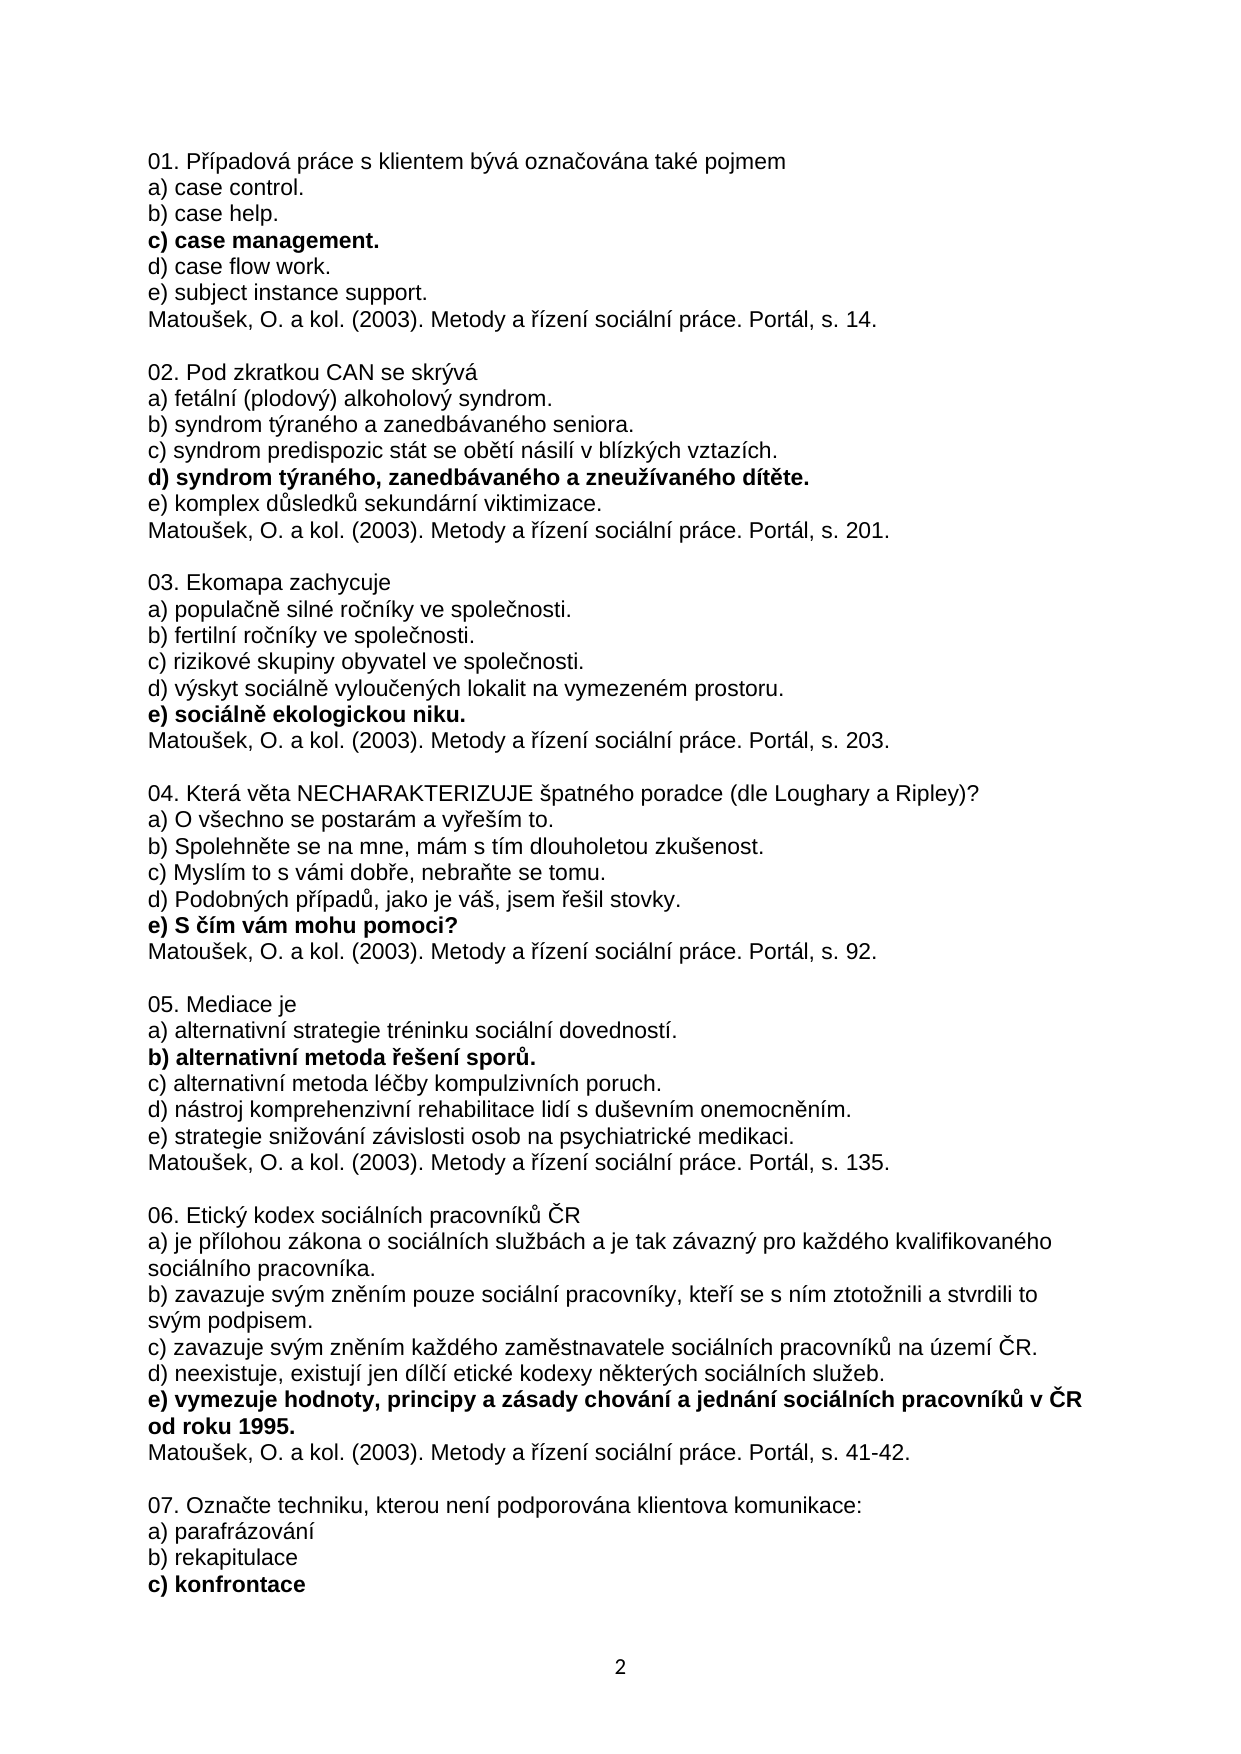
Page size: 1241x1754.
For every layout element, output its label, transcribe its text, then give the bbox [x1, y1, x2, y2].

text c) alternativní metoda léčby kompulzivních poruch. [148, 1070, 1093, 1096]
text a) je přílohou zákona o sociálních službách a je tak závazný pro každého kvalifikovaného sociálního pracovníka. [148, 1228, 1093, 1281]
text Matoušek, O. a kol. (2003). Metody a řízení sociální práce. Portál, s. 14. [148, 306, 1093, 332]
text 04. Která věta NECHARAKTERIZUJE špatného poradce (dle Loughary a Ripley)? [148, 780, 1093, 806]
text Matoušek, O. a kol. (2003). Metody a řízení sociální práce. Portál, s. 135. [148, 1149, 1093, 1175]
text e) sociálně ekologickou niku. [148, 701, 1093, 727]
text c) konfrontace [148, 1571, 1093, 1597]
text b) case help. [148, 200, 1093, 227]
text d) case flow work. [148, 253, 1093, 279]
text e) strategie snižování závislosti osob na psychiatrické medikaci. [148, 1123, 1093, 1149]
text a) alternativní strategie tréninku sociální dovedností. [148, 1017, 1093, 1044]
text 01. Případová práce s klientem bývá označována také pojmem [148, 148, 1093, 174]
text b) zavazuje svým zněním pouze sociální pracovníky, kteří se s ním ztotožnili a stvrdili to svým podpisem. [148, 1281, 1093, 1333]
text d) neexistuje, existují jen dílčí etické kodexy některých sociálních služeb. [148, 1360, 1093, 1386]
text e) subject instance support. [148, 279, 1093, 306]
text c) Myslím to s vámi dobře, nebraňte se tomu. [148, 859, 1093, 886]
text d) syndrom týraného, zanedbávaného a zneužívaného dítěte. [148, 464, 1093, 490]
text Matoušek, O. a kol. (2003). Metody a řízení sociální práce. Portál, s. 92. [148, 938, 1093, 964]
text a) O všechno se postarám a vyřeším to. [148, 806, 1093, 833]
text e) S čím vám mohu pomoci? [148, 912, 1093, 938]
text 02. Pod zkratkou CAN se skrývá [148, 358, 1093, 385]
text 03. Ekomapa zachycuje [148, 569, 1093, 596]
text a) parafrázování [148, 1518, 1093, 1544]
text b) Spolehněte se na mne, mám s tím dlouholetou zkušenost. [148, 833, 1093, 859]
text b) rekapitulace [148, 1544, 1093, 1571]
text b) syndrom týraného a zanedbávaného seniora. [148, 411, 1093, 437]
text a) case control. [148, 174, 1093, 200]
text b) alternativní metoda řešení sporů. [148, 1044, 1093, 1070]
text 06. Etický kodex sociálních pracovníků ČR [148, 1202, 1093, 1228]
text c) syndrom predispozic stát se obětí násilí v blízkých vztazích. [148, 437, 1093, 464]
text d) nástroj komprehenzivní rehabilitace lidí s duševním onemocněním. [148, 1096, 1093, 1123]
text e) komplex důsledků sekundární viktimizace. [148, 490, 1093, 517]
text c) case management. [148, 227, 1093, 253]
text d) výskyt sociálně vyloučených lokalit na vymezeném prostoru. [148, 675, 1093, 701]
text a) fetální (plodový) alkoholový syndrom. [148, 385, 1093, 411]
text d) Podobných případů, jako je váš, jsem řešil stovky. [148, 886, 1093, 912]
text c) zavazuje svým zněním každého zaměstnavatele sociálních pracovníků na území ČR. [148, 1333, 1093, 1360]
text 07. Označte techniku, kterou není podporována klientova komunikace: [148, 1492, 1093, 1518]
text Matoušek, O. a kol. (2003). Metody a řízení sociální práce. Portál, s. 201. [148, 517, 1093, 543]
text a) populačně silné ročníky ve společnosti. [148, 596, 1093, 622]
text c) rizikové skupiny obyvatel ve společnosti. [148, 648, 1093, 675]
text b) fertilní ročníky ve společnosti. [148, 622, 1093, 648]
text e) vymezuje hodnoty, principy a zásady chování a jednání sociálních pracovníků v ČR od roku 1995. [148, 1386, 1093, 1439]
text Matoušek, O. a kol. (2003). Metody a řízení sociální práce. Portál, s. 41-42. [148, 1439, 1093, 1465]
text 05. Mediace je [148, 991, 1093, 1017]
text Matoušek, O. a kol. (2003). Metody a řízení sociální práce. Portál, s. 203. [148, 727, 1093, 754]
